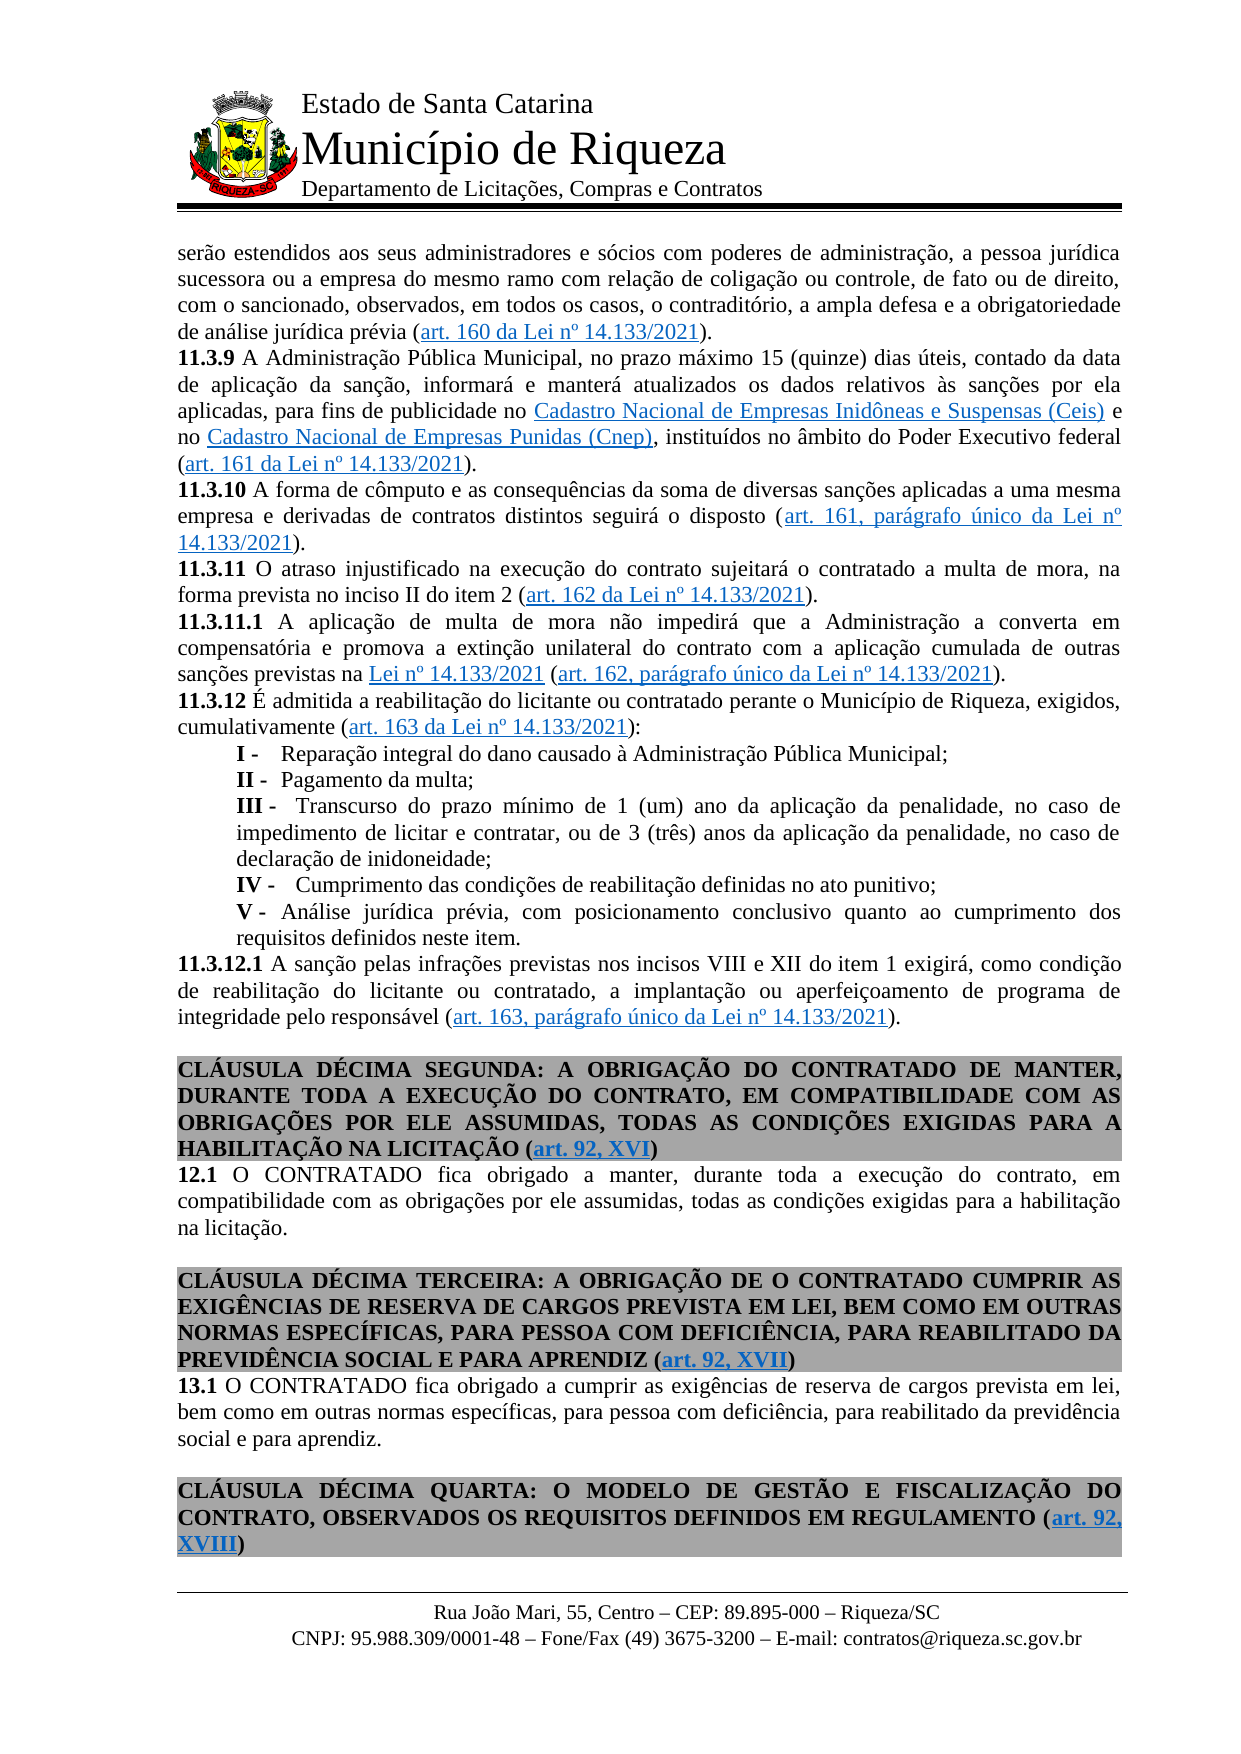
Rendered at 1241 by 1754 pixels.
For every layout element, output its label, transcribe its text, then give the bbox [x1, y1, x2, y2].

text 11.3.12 É admitida a reabilitação do licitante ou contratado perante o Município de Riqueza, exigidos, cumulativamente (art. 163 da Lei nº 14.133/2021): [177, 687, 1122, 739]
text 11.3.10 A forma de cômputo e as consequências da soma de diversas sanções aplicadas a uma mesma empresa e derivadas de contratos distintos seguirá o disposto (art. 161, parágrafo único da Lei nº 14.133/2021). [177, 476, 1122, 555]
text 11.3.9 A Administração Pública Municipal, no prazo máximo 15 (quinze) dias úteis, contado da data de aplicação da sanção, informará e manterá atualizados os dados relativos às sanções por ela aplicadas, para fins de publicidade no Cadastro Nacional de Empresas Inidôneas e Suspensas (Ceis) e no Cadastro Nacional de Empresas Punidas (Cnep), instituídos no âmbito do Poder Executivo federal (art. 161 da Lei nº 14.133/2021). [177, 344, 1122, 476]
text CLÁUSULA DÉCIMA QUARTA: O MODELO DE GESTÃO E FISCALIZAÇÃO DO CONTRATO, OBSERVADOS OS REQUISITOS DEFINIDOS EM REGULAMENTO (art. 92, XVIII) [177, 1477, 1122, 1557]
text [177, 239, 1122, 344]
list Análise jurídica prévia, com posicionamento conclusivo quanto ao cumprimento dos requisitos definidos neste item. [236, 898, 1122, 950]
list Pagamento da multa; [236, 766, 1122, 792]
list Reparação integral do dano causado à Administração Pública Municipal; [236, 739, 1122, 766]
text 11.3.12.1 A sanção pelas infrações previstas nos incisos VIII e XII do item 1 exigirá, como condição de reabilitação do licitante ou contratado, a implantação ou aperfeiçoamento de programa de integridade pelo responsável (art. 163, parágrafo único da Lei nº 14.133/2021). [177, 950, 1122, 1029]
text 11.3.11 O atraso injustificado na execução do contrato sujeitará o contratado a multa de mora, na forma prevista no inciso II do item 2 (art. 162 da Lei nº 14.133/2021). [177, 555, 1122, 608]
list Transcurso do prazo mínimo de 1 (um) ano da aplicação da penalidade, no caso de impedimento de licitar e contratar, ou de 3 (três) anos da aplicação da penalidade, no caso de declaração de inidoneidade; [236, 792, 1122, 871]
text 12.1 O CONTRATADO fica obrigado a manter, durante toda a execução do contrato, em compatibilidade com as obrigações por ele assumidas, todas as condições exigidas para a habilitação na licitação. [177, 1161, 1122, 1240]
text 11.3.11.1 A aplicação de multa de mora não impedirá que a Administração a converta em compensatória e promova a extinção unilateral do contrato com a aplicação cumulada de outras sanções previstas na Lei nº 14.133/2021 (art. 162, parágrafo único da Lei nº 14.133/2021). [177, 608, 1122, 687]
text CLÁUSULA DÉCIMA SEGUNDA: A OBRIGAÇÃO DO CONTRATADO DE MANTER, DURANTE TODA A EXECUÇÃO DO CONTRATO, EM COMPATIBILIDADE COM AS OBRIGAÇÕES POR ELE ASSUMIDAS, TODAS AS CONDIÇÕES EXIGIDAS PARA A HABILITAÇÃO NA LICITAÇÃO (art. 92, XVI) [177, 1056, 1122, 1161]
text 13.1 O CONTRATADO fica obrigado a cumprir as exigências de reserva de cargos prevista em lei, bem como em outras normas específicas, para pessoa com deficiência, para reabilitado da previdência social e para aprendiz. [177, 1372, 1122, 1451]
text CLÁUSULA DÉCIMA TERCEIRA: A OBRIGAÇÃO DE O CONTRATADO CUMPRIR AS EXIGÊNCIAS DE RESERVA DE CARGOS PREVISTA EM LEI, BEM COMO EM OUTRAS NORMAS ESPECÍFICAS, PARA PESSOA COM DEFICIÊNCIA, PARA REABILITADO DA PREVIDÊNCIA SOCIAL E PARA APRENDIZ (art. 92, XVII) [177, 1267, 1122, 1372]
list Cumprimento das condições de reabilitação definidas no ato punitivo; [236, 871, 1122, 898]
